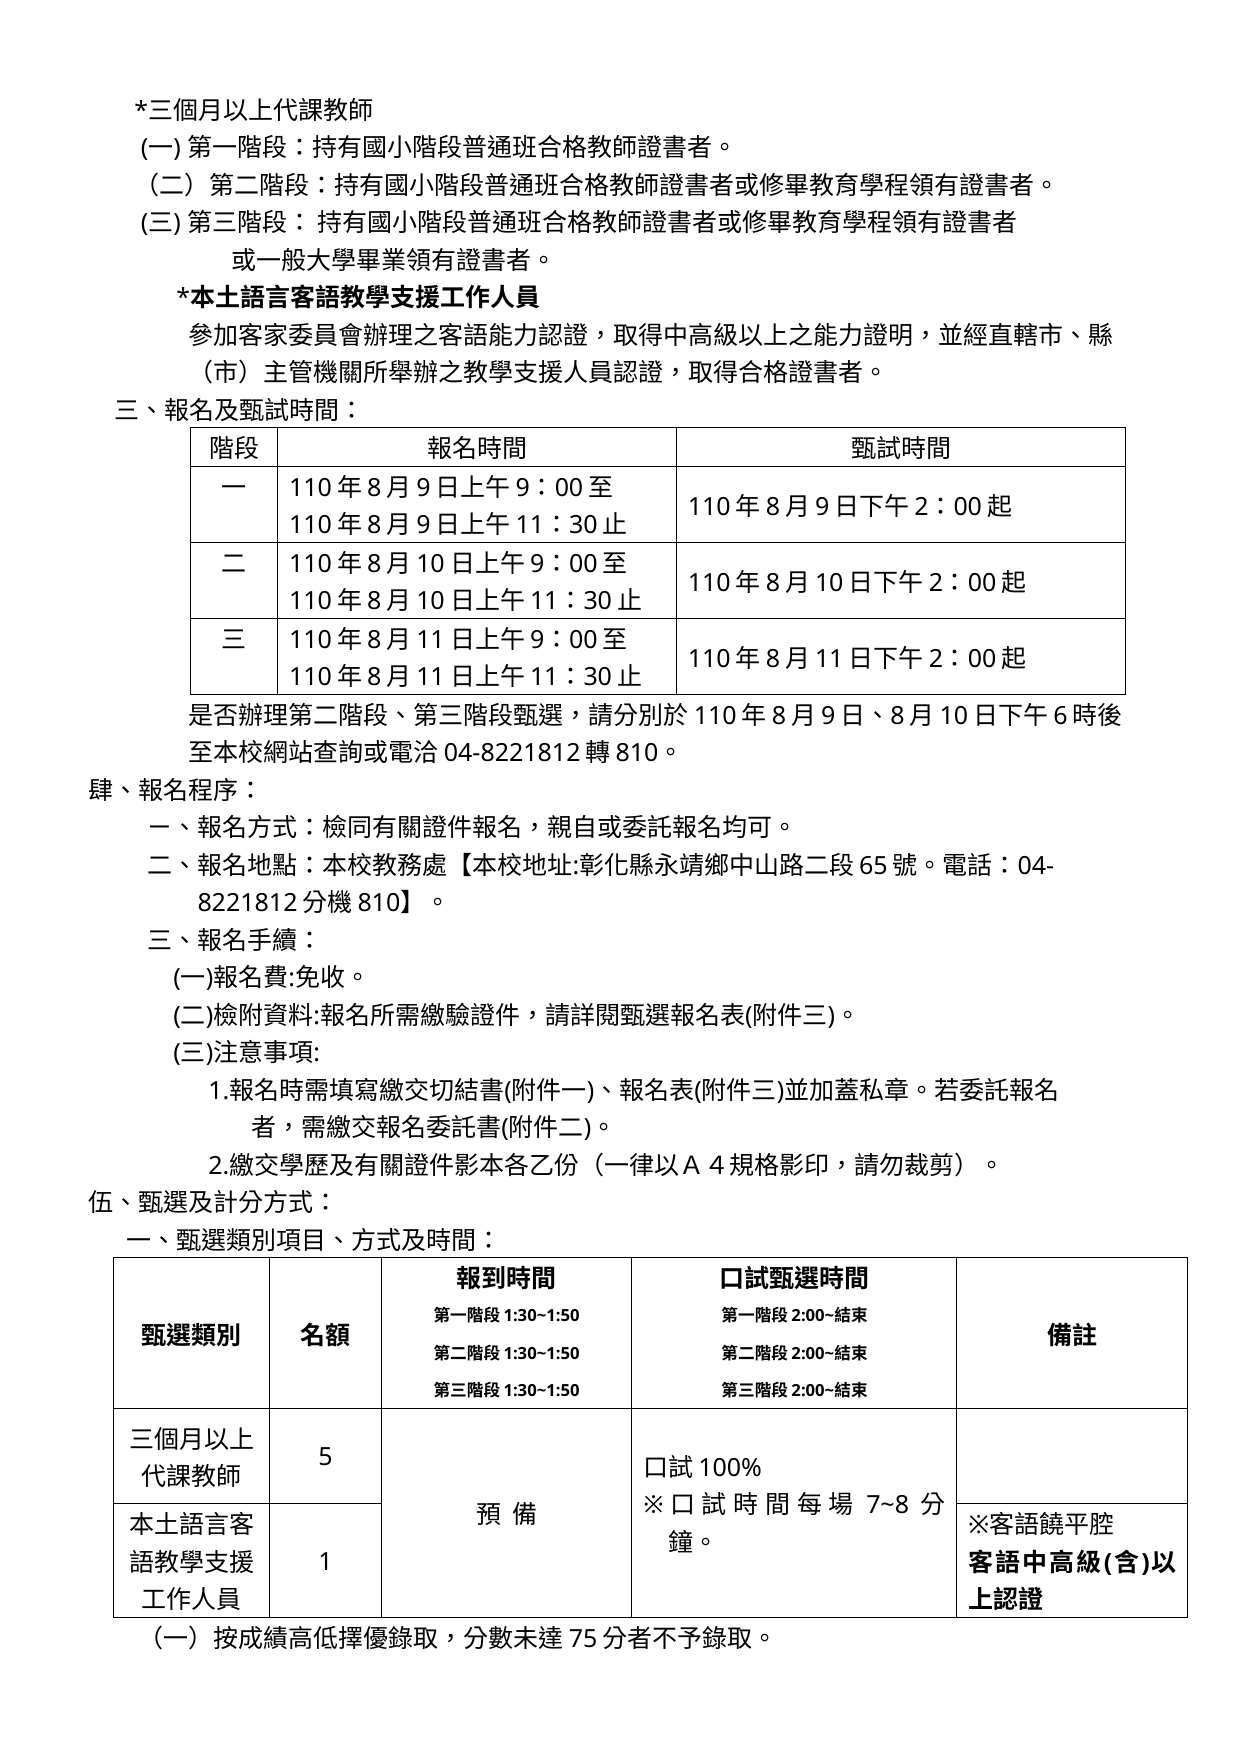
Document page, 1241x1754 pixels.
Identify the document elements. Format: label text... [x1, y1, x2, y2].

table_cell 三個月以上代課教師 [114, 1409, 269, 1503]
table_header 甄試時間 [677, 428, 1125, 466]
text 至本校網站查詢或電洽04-8221812轉810。 [189, 732, 1152, 770]
table_header 階段 [191, 428, 277, 466]
table_cell 110年8月9日上午9：00至 110年8月9日上午11：30止 [278, 467, 676, 542]
text ㄧ、報名方式：檢同有關證件報名，親自或委託報名均可。 [147, 807, 1152, 845]
text *本土語言客語教學支援工作人員 [176, 277, 1152, 314]
text 肆、報名程序： [89, 770, 1152, 807]
table_cell 110年8月9日下午2：00起 [677, 467, 1125, 542]
text (一) 第一階段：持有國小階段普通班合格教師證書者。 [89, 127, 1152, 164]
text (三)注意事項: [147, 1032, 1152, 1070]
text 伍、甄選及計分方式： [89, 1182, 1152, 1220]
table_cell 口試100% 口試時間每場7~8分鐘。 [632, 1409, 956, 1617]
text （一）按成績高低擇優錄取，分數未達75分者不予錄取。 [89, 1618, 1152, 1655]
table_cell 本土語言客語教學支援工作人員 [114, 1504, 269, 1617]
text *三個月以上代課教師 [89, 89, 1152, 127]
table_cell 1 [270, 1504, 381, 1617]
table_cell [957, 1409, 1187, 1503]
text (二)檢附資料:報名所需繳驗證件，請詳閱甄選報名表(附件三)。 [147, 995, 1152, 1032]
table_cell 110年8月11日上午9：00至 110年8月11日上午11：30止 [278, 619, 676, 694]
table_header 名額 [270, 1258, 381, 1408]
table_header 口試甄選時間 第一階段2:00~結束 第二階段2:00~結束 第三階段2:00~結束 [632, 1258, 956, 1408]
text （市）主管機關所舉辦之教學支援人員認證，取得合格證書者。 [189, 352, 1152, 389]
text （二）第二階段：持有國小階段普通班合格教師證書者或修畢教育學程領有證書者。 [89, 164, 1152, 202]
text 三、報名及甄試時間： [89, 389, 1152, 427]
table_cell 110年8月10日下午2：00起 [677, 543, 1125, 618]
text 或一般大學畢業領有證書者。 [89, 239, 1152, 277]
table_header 甄選類別 [114, 1258, 269, 1408]
table_cell 二 [191, 543, 277, 618]
text 一、甄選類別項目、方式及時間： [126, 1220, 1152, 1257]
table_cell 110年8月10日上午9：00至 110年8月10日上午11：30止 [278, 543, 676, 618]
text 是否辦理第二階段、第三階段甄選，請分別於110年8月9日、8月10日下午6時後 [189, 695, 1152, 732]
text 參加客家委員會辦理之客語能力認證，取得中高級以上之能力證明，並經直轄市、縣 [189, 314, 1152, 352]
text 者，需繳交報名委託書(附件二)。 [89, 1107, 1152, 1145]
text (一)報名費:免收。 [147, 957, 1152, 995]
text 2.繳交學歷及有關證件影本各乙份（一律以Ａ４規格影印，請勿裁剪）。 [189, 1145, 1152, 1182]
table_cell ※客語饒平腔 客語中高級(含)以上認證 [957, 1504, 1187, 1617]
text 三、報名手續： [147, 920, 1152, 957]
table_cell 一 [191, 467, 277, 542]
table_cell 5 [270, 1409, 381, 1503]
table_cell 三 [191, 619, 277, 694]
table_cell 預 備 [382, 1409, 631, 1617]
text (三) 第三階段： 持有國小階段普通班合格教師證書者或修畢教育學程領有證書者 [89, 202, 1152, 239]
table_header 備註 [957, 1258, 1187, 1408]
table_cell 110年8月11日下午2：00起 [677, 619, 1125, 694]
text 1.報名時需填寫繳交切結書(附件一)、報名表(附件三)並加蓋私章。若委託報名 [189, 1070, 1152, 1107]
table_header 報到時間 第一階段1:30~1:50 第二階段1:30~1:50 第三階段1:30~1:50 [382, 1258, 631, 1408]
table_header 報名時間 [278, 428, 676, 466]
text 二、報名地點：本校教務處【本校地址:彰化縣永靖鄉中山路二段65號。電話：04-8221812分機810】。 [147, 845, 1152, 920]
